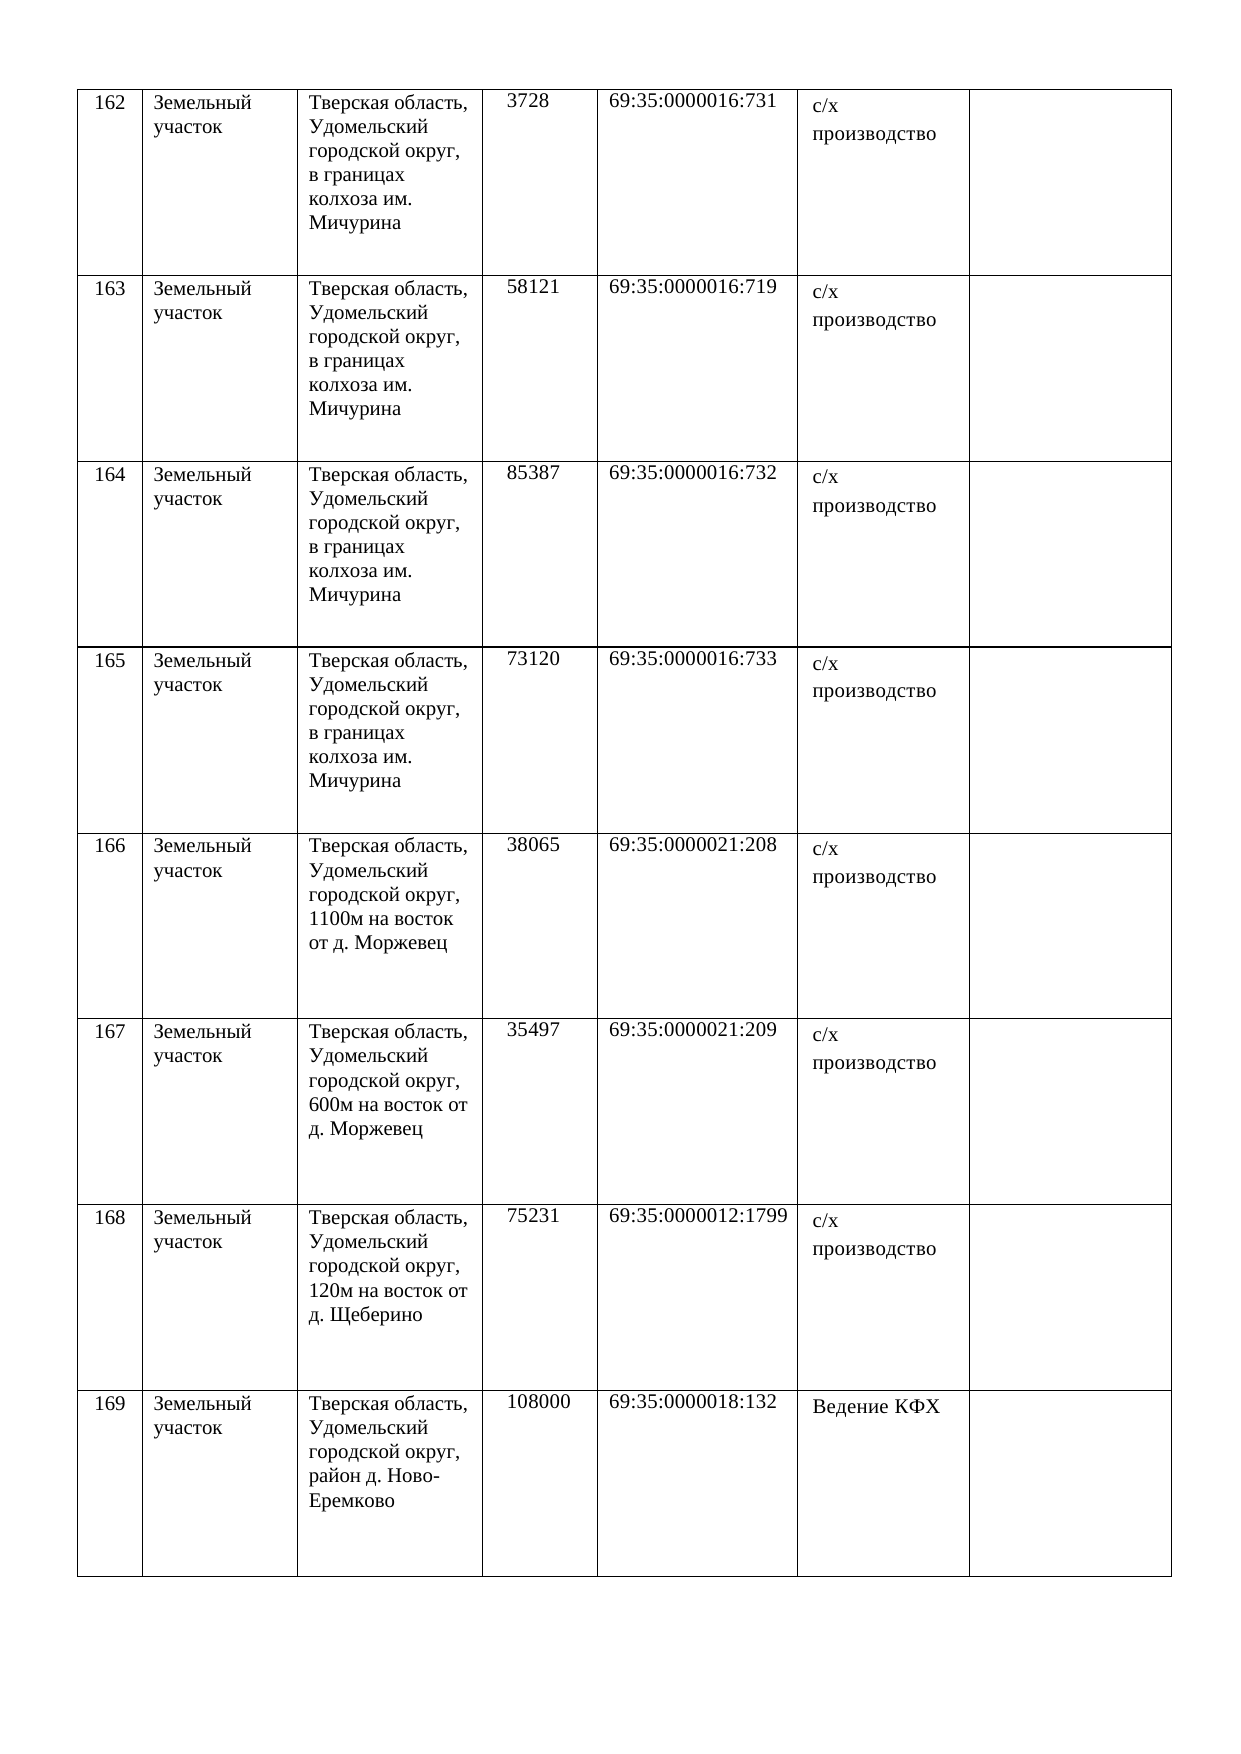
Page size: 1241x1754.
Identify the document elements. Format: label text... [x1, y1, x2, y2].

table_cell 58121 [483, 276, 597, 461]
table_cell Тверская область, Удомельский городской округ, 120м на восток от д. Щеберино [298, 1205, 482, 1390]
table_cell 163 [78, 276, 142, 461]
table_cell Земельный участок [143, 276, 297, 461]
table_cell Ведение КФХ [798, 1391, 969, 1576]
table_cell 38065 [483, 834, 597, 1018]
table_cell [970, 90, 1171, 274]
table_cell Земельный участок [143, 648, 297, 832]
table_cell с/х производство [798, 90, 969, 274]
table_cell Земельный участок [143, 1391, 297, 1576]
table_cell с/х производство [798, 462, 969, 646]
table_cell 164 [78, 462, 142, 646]
table_cell 69:35:0000018:132 [598, 1391, 797, 1576]
table_cell [970, 1391, 1171, 1576]
table_cell [970, 1019, 1171, 1204]
table_cell 73120 [483, 648, 597, 832]
table_cell [970, 276, 1171, 461]
table_cell с/х производство [798, 1205, 969, 1390]
table_cell с/х производство [798, 834, 969, 1018]
table_cell 3728 [483, 90, 597, 274]
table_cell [298, 276, 482, 461]
table_cell [970, 648, 1171, 832]
table_cell Земельный участок [143, 834, 297, 1018]
table_cell 169 [78, 1391, 142, 1576]
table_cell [298, 90, 482, 274]
table_cell Тверская область, Удомельский городской округ, район д. Ново-Еремково [298, 1391, 482, 1576]
table_cell 108000 [483, 1391, 597, 1576]
table_cell 162 [78, 90, 142, 274]
table_cell 69:35:0000021:209 [598, 1019, 797, 1204]
table_cell 69:35:0000016:731 [598, 90, 797, 274]
table_cell с/х производство [798, 648, 969, 832]
table_cell [970, 834, 1171, 1018]
table_cell Тверская область, Удомельский городской округ, 600м на восток от д. Моржевец [298, 1019, 482, 1204]
table_cell 35497 [483, 1019, 597, 1204]
table_cell с/х производство [798, 276, 969, 461]
table_cell Тверская область, Удомельский городской округ, в границах колхоза им. Мичурина [298, 648, 482, 832]
table_cell Земельный участок [143, 462, 297, 646]
table_cell Тверская область, Удомельский городской округ, 1100м на восток от д. Моржевец [298, 834, 482, 1018]
table_cell 167 [78, 1019, 142, 1204]
table_cell 69:35:0000016:732 [598, 462, 797, 646]
table_cell с/х производство [798, 1019, 969, 1204]
table_cell Земельный участок [143, 1205, 297, 1390]
table_cell 69:35:0000016:719 [598, 276, 797, 461]
table_cell 168 [78, 1205, 142, 1390]
table_cell 69:35:0000021:208 [598, 834, 797, 1018]
table_cell Земельный участок [143, 90, 297, 274]
table_cell [970, 1205, 1171, 1390]
table_cell 165 [78, 648, 142, 832]
table_cell Земельный участок [143, 1019, 297, 1204]
table_cell Тверская область, Удомельский городской округ, в границах колхоза им. Мичурина [298, 462, 482, 646]
table_cell 85387 [483, 462, 597, 646]
table_cell 69:35:0000012:1799 [598, 1205, 797, 1390]
table_cell [970, 462, 1171, 646]
table_cell 69:35:0000016:733 [598, 648, 797, 832]
table_cell 166 [78, 834, 142, 1018]
table_cell 75231 [483, 1205, 597, 1390]
